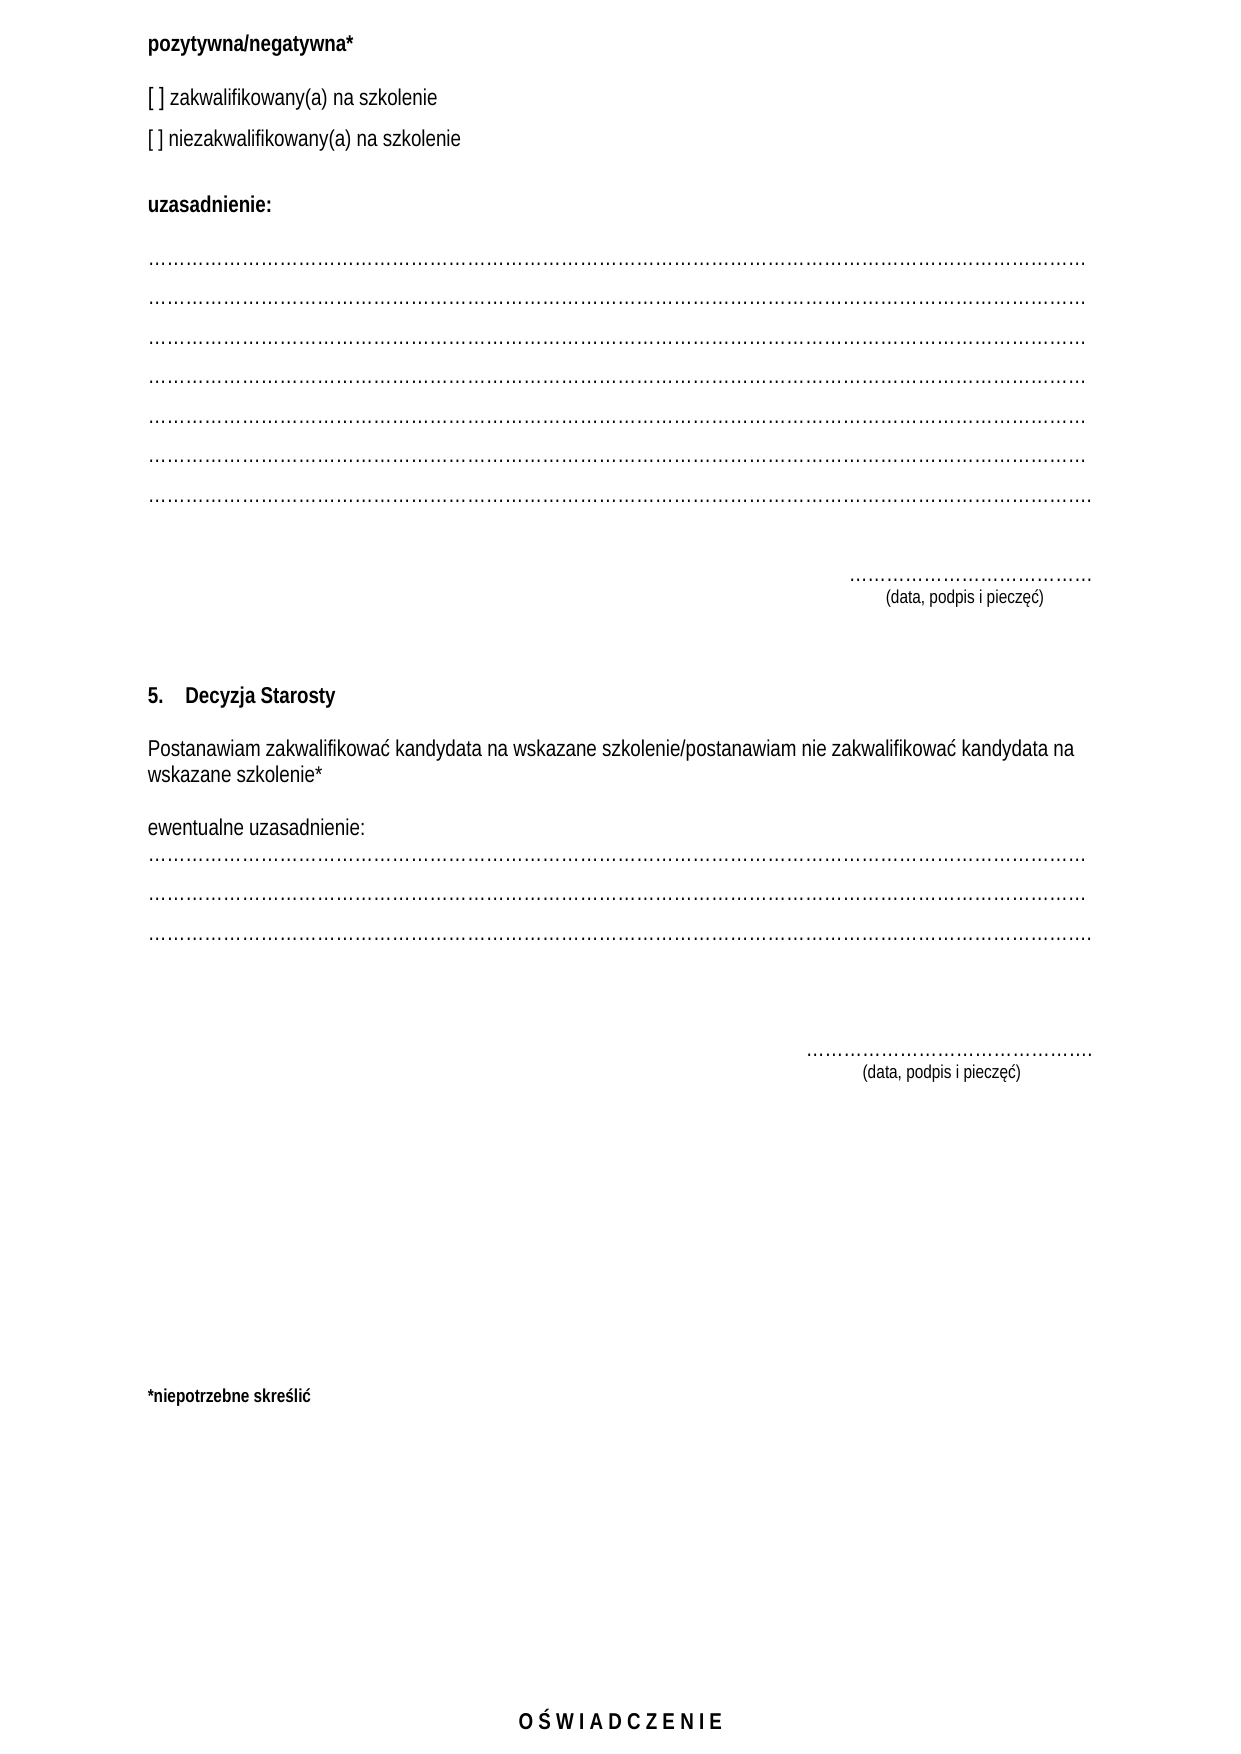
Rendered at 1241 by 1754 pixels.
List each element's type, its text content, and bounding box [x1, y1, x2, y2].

text pozytywna/negatywna* [148, 29, 1092, 56]
list Decyzja Starosty [148, 682, 1092, 708]
text ………………………………………. [148, 1035, 1092, 1061]
text *niepotrzebne skreślić [148, 1385, 1092, 1406]
text uzasadnienie: [148, 191, 1092, 217]
text [ ] zakwalifikowany(a) na szkolenie [148, 82, 1092, 111]
text (data, podpis i pieczęć) [738, 586, 1092, 607]
text ………………………………… [148, 559, 1092, 586]
text ewentualne uzasadnienie: [148, 813, 1092, 840]
text [ ] niezakwalifikowany(a) na szkolenie [148, 125, 1092, 152]
text …………………………………………………………………………………………………………………………………………………………………………………………………………………………………………………………………………………………………………………………………………………………………………………………………………………………………………………………………………………………………………………………………………………… [148, 244, 1092, 388]
text Postanawiam zakwalifikować kandydata na wskazane szkolenie/postanawiam nie zakwalifikować kandydata na wskazane szkolenie* [148, 734, 1092, 787]
text ………………………………………………………………………………………………………………………………………………………………………………………………………………………………………………………………………………………………………………………………………………………………………………………………………………. [148, 840, 1092, 945]
text O Ś W I A D C Z E N I E [148, 1708, 1092, 1735]
text ………………………………………………………………………………………………………………………………………………………………………………………………………………………………………………………………………………………………………………………………………………………………………………………………………………. [148, 402, 1092, 507]
text (data, podpis i pieczęć) [148, 1061, 1092, 1083]
